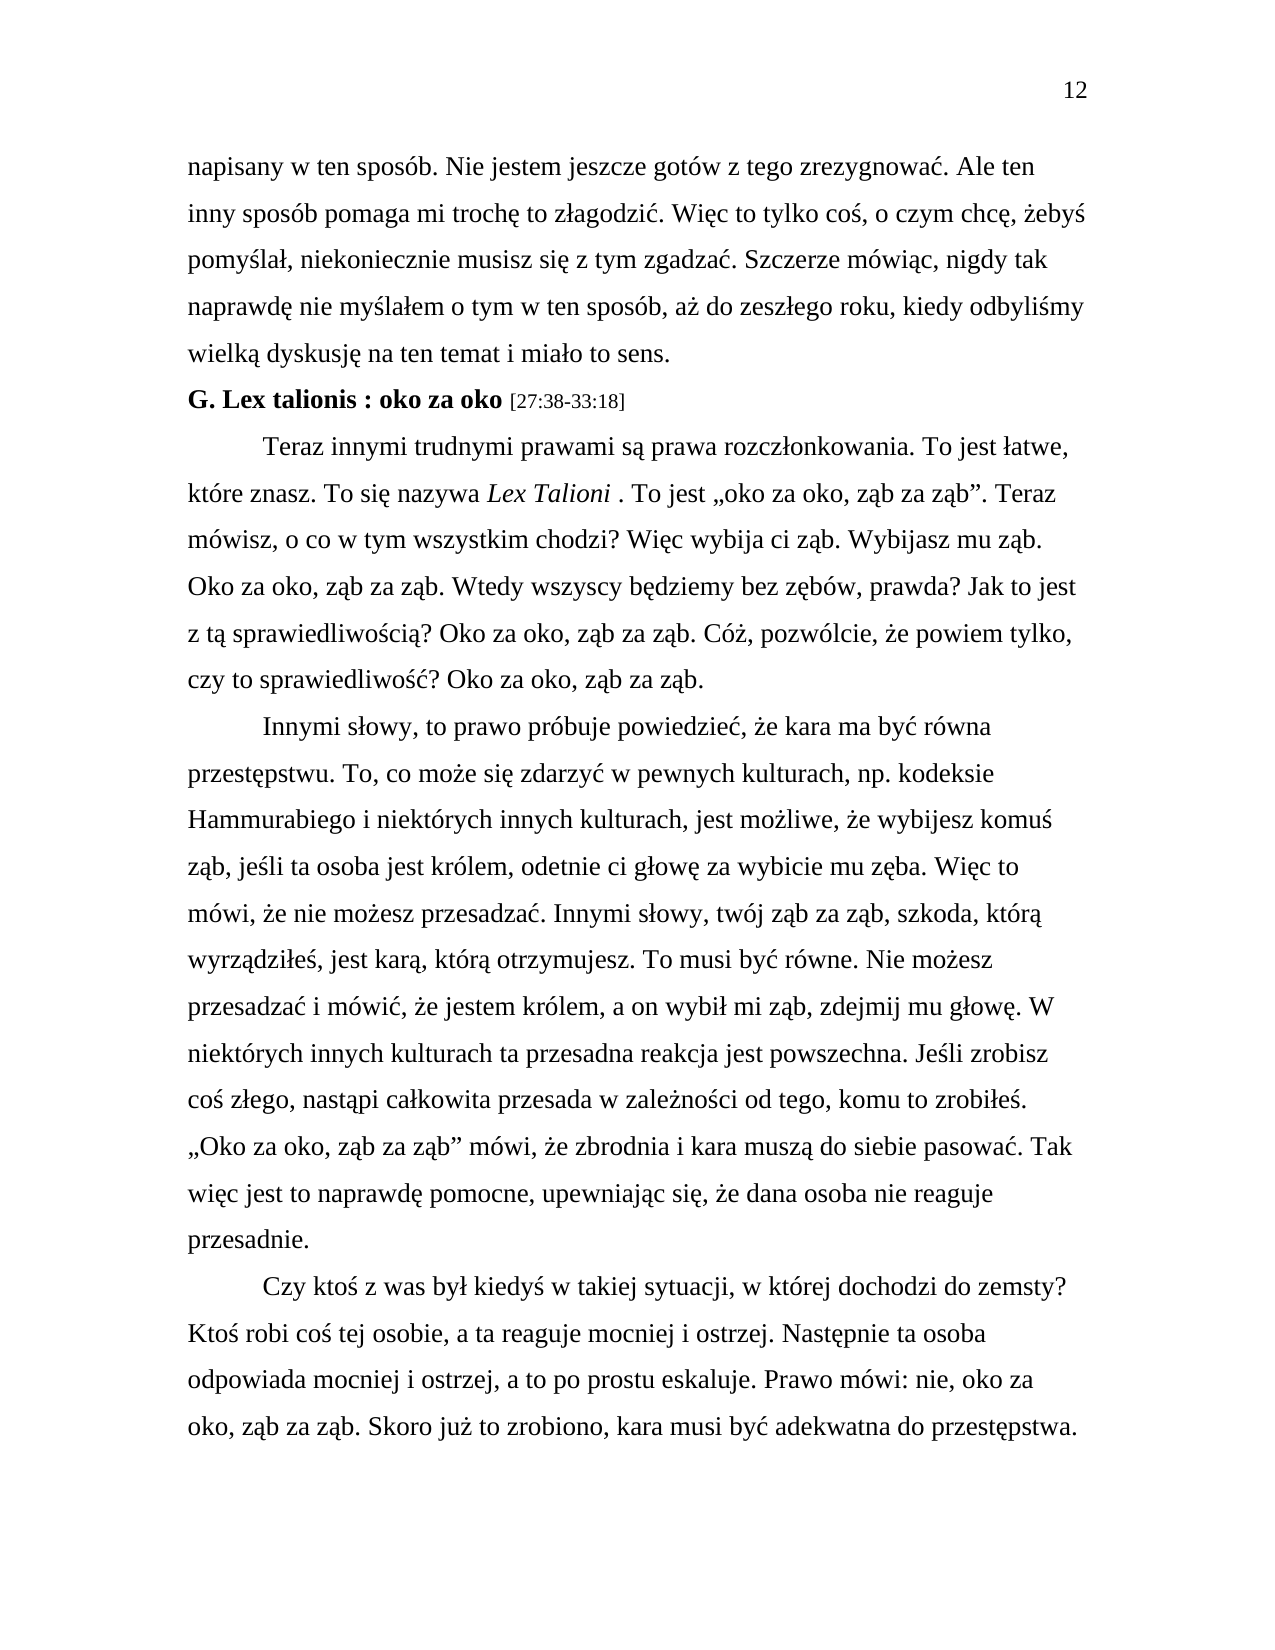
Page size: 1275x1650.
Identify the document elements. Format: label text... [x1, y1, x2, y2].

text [187, 150, 1087, 414]
text Teraz innymi trudnymi prawami są prawa rozczłonkowania. To jest łatwe, które znasz. To się nazywa Lex Talioni . To jest „oko za oko, ząb za ząb”. Teraz mówisz, o co w tym wszystkim chodzi? Więc wybija ci ząb. Wybijasz mu ząb. Oko za oko, ząb za ząb. Wtedy wszyscy będziemy bez zębów, prawda? Jak to jest z tą sprawiedliwością? Oko za oko, ząb za ząb. Cóż, pozwólcie, że powiem tylko, czy to sprawiedliwość? Oko za oko, ząb za ząb. [187, 430, 1087, 694]
text Czy ktoś z was był kiedyś w takiej sytuacji, w której dochodzi do zemsty? Ktoś robi coś tej osobie, a ta reaguje mocniej i ostrzej. Następnie ta osoba odpowiada mocniej i ostrzej, a to po prostu eskaluje. Prawo mówi: nie, oko za oko, ząb za ząb. Skoro już to zrobiono, kara musi być adekwatna do przestępstwa. [187, 1270, 1087, 1441]
text Innymi słowy, to prawo próbuje powiedzieć, że kara ma być równa przestępstwu. To, co może się zdarzyć w pewnych kulturach, np. kodeksie Hammurabiego i niektórych innych kulturach, jest możliwe, że wybijesz komuś ząb, jeśli ta osoba jest królem, odetnie ci głowę za wybicie mu zęba. Więc to mówi, że nie możesz przesadzać. Innymi słowy, twój ząb za ząb, szkoda, którą wyrządziłeś, jest karą, którą otrzymujesz. To musi być równe. Nie możesz przesadzać i mówić, że jestem królem, a on wybił mi ząb, zdejmij mu głowę. W niektórych innych kulturach ta przesadna reakcja jest powszechna. Jeśli zrobisz coś złego, nastąpi całkowita przesada w zależności od tego, komu to zrobiłeś. „Oko za oko, ząb za ząb” mówi, że zbrodnia i kara muszą do siebie pasować. Tak więc jest to naprawdę pomocne, upewniając się, że dana osoba nie reaguje przesadnie. [187, 710, 1087, 1254]
